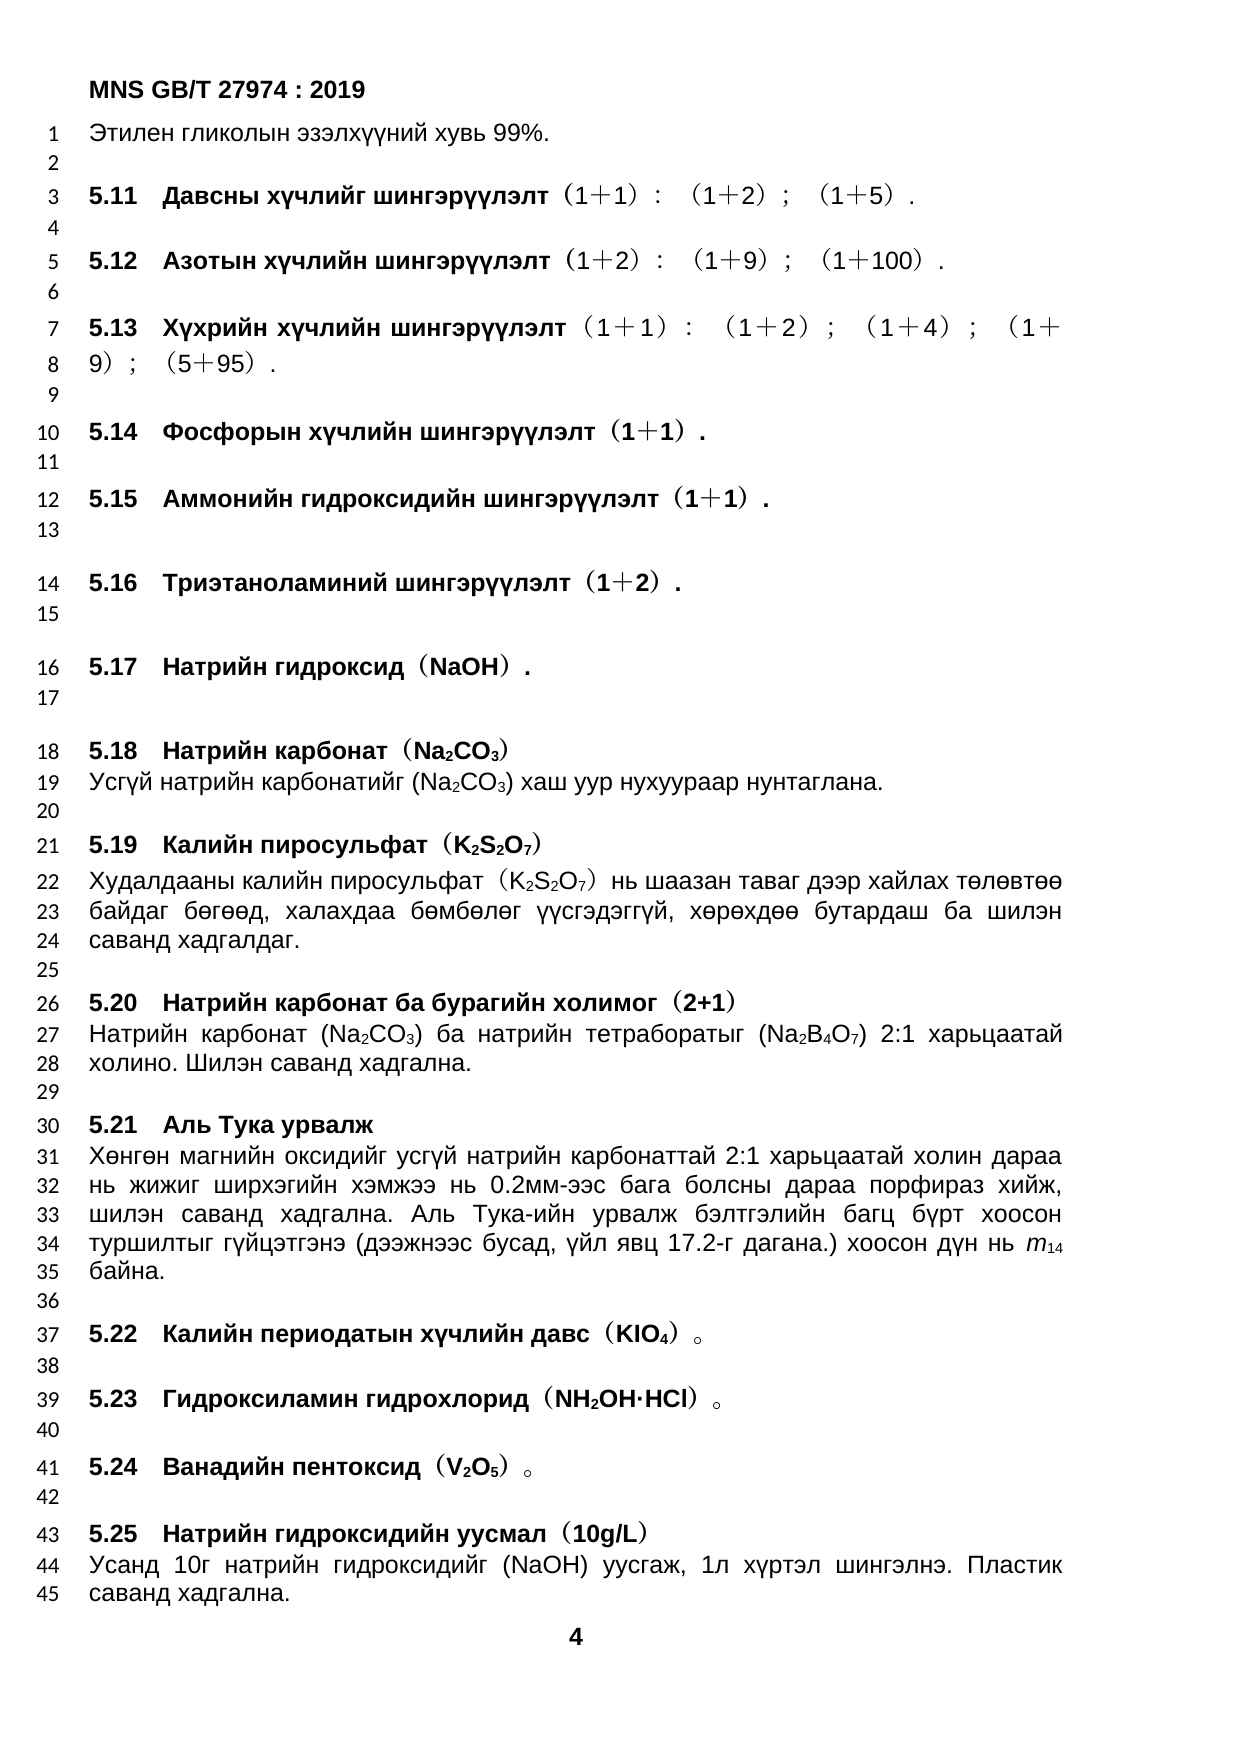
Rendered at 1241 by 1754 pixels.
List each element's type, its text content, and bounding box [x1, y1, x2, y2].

text Ванадийн пентоксид（V2O5）。 [89, 1446, 1063, 1482]
text Калийн пиросульфат（K2S2O7） [89, 824, 1063, 860]
text Натрийн карбонат (Na2CO3) ба натрийн тетраборатыг (Na2B4O7) 2:1 харьцаатай холино. Шилэн саванд хадгална. [89, 1019, 1063, 1076]
text Аммонийн гидроксидийн шингэрүүлэлт（1＋1）. [89, 478, 1063, 515]
text Натрийн гидроксидийн уусмал（10g/L） [89, 1513, 1063, 1549]
text Этилен гликолын эзэлхүүний хувь 99%. [89, 118, 1063, 147]
text Усгүй натрийн карбонатийг (Na2CO3) хаш уур нухуураар нунтаглана. [89, 767, 1063, 795]
text Натрийн карбонат（Na2CO3） [89, 730, 1063, 767]
text Фосфорын хүчлийн шингэрүүлэлт（1＋1）. [89, 411, 1063, 447]
text Триэтаноламиний шингэрүүлэлт（1＋2）. [89, 562, 1063, 599]
text Азотын хүчлийн шингэрүүлэлт（1＋2）：（1＋9）；（1＋100）. [89, 241, 1063, 277]
text Натрийн карбонат ба бурагийн холимог（2+1） [89, 982, 1063, 1019]
text Хөнгөн магнийн оксидийг усгүй натрийн карбонаттай 2:1 харьцаатай холин дараа нь жижиг ширхэгийн хэмжээ нь 0.2мм-ээс бага болсны дараа порфираз хийж, шилэн саванд хадгална. Аль Тука-ийн урвалж бэлтгэлийн багц бүрт хоосон туршилтыг гүйцэтгэнэ (дээжнээс бусад, үйл явц 17.2-г дагана.) хоосон дүн нь m14 байна. [89, 1141, 1063, 1285]
text Усанд 10г натрийн гидроксидийг (NaOH) уусгаж, 1л хүртэл шингэлнэ. Пластик саванд хадгална. [89, 1549, 1063, 1607]
text Хүхрийн хүчлийн шингэрүүлэлт（1＋1）：（1＋2）；（1＋4）；（1＋9）；（5＋95）. [89, 308, 1063, 380]
text Худалдааны калийн пиросульфат（K2S2O7）нь шаазан таваг дээр хайлах төлөвтөө байдаг бөгөөд, халахдаа бөмбөлөг үүсгэдэггүй, хөрөхдөө бутардаш ба шилэн саванд хадгалдаг. [89, 860, 1063, 954]
text Калийн периодатын хүчлийн давс（KIO4）。 [89, 1314, 1063, 1350]
text Гидроксиламин гидрохлорид（NH2OH·HCl）。 [89, 1379, 1063, 1415]
text Давсны хүчлийг шингэрүүлэлт（1＋1）：（1＋2）；（1＋5）. [89, 176, 1063, 212]
text Аль Тука урвалж [89, 1105, 1063, 1141]
text Натрийн гидроксид（NaOH）. [89, 646, 1063, 683]
